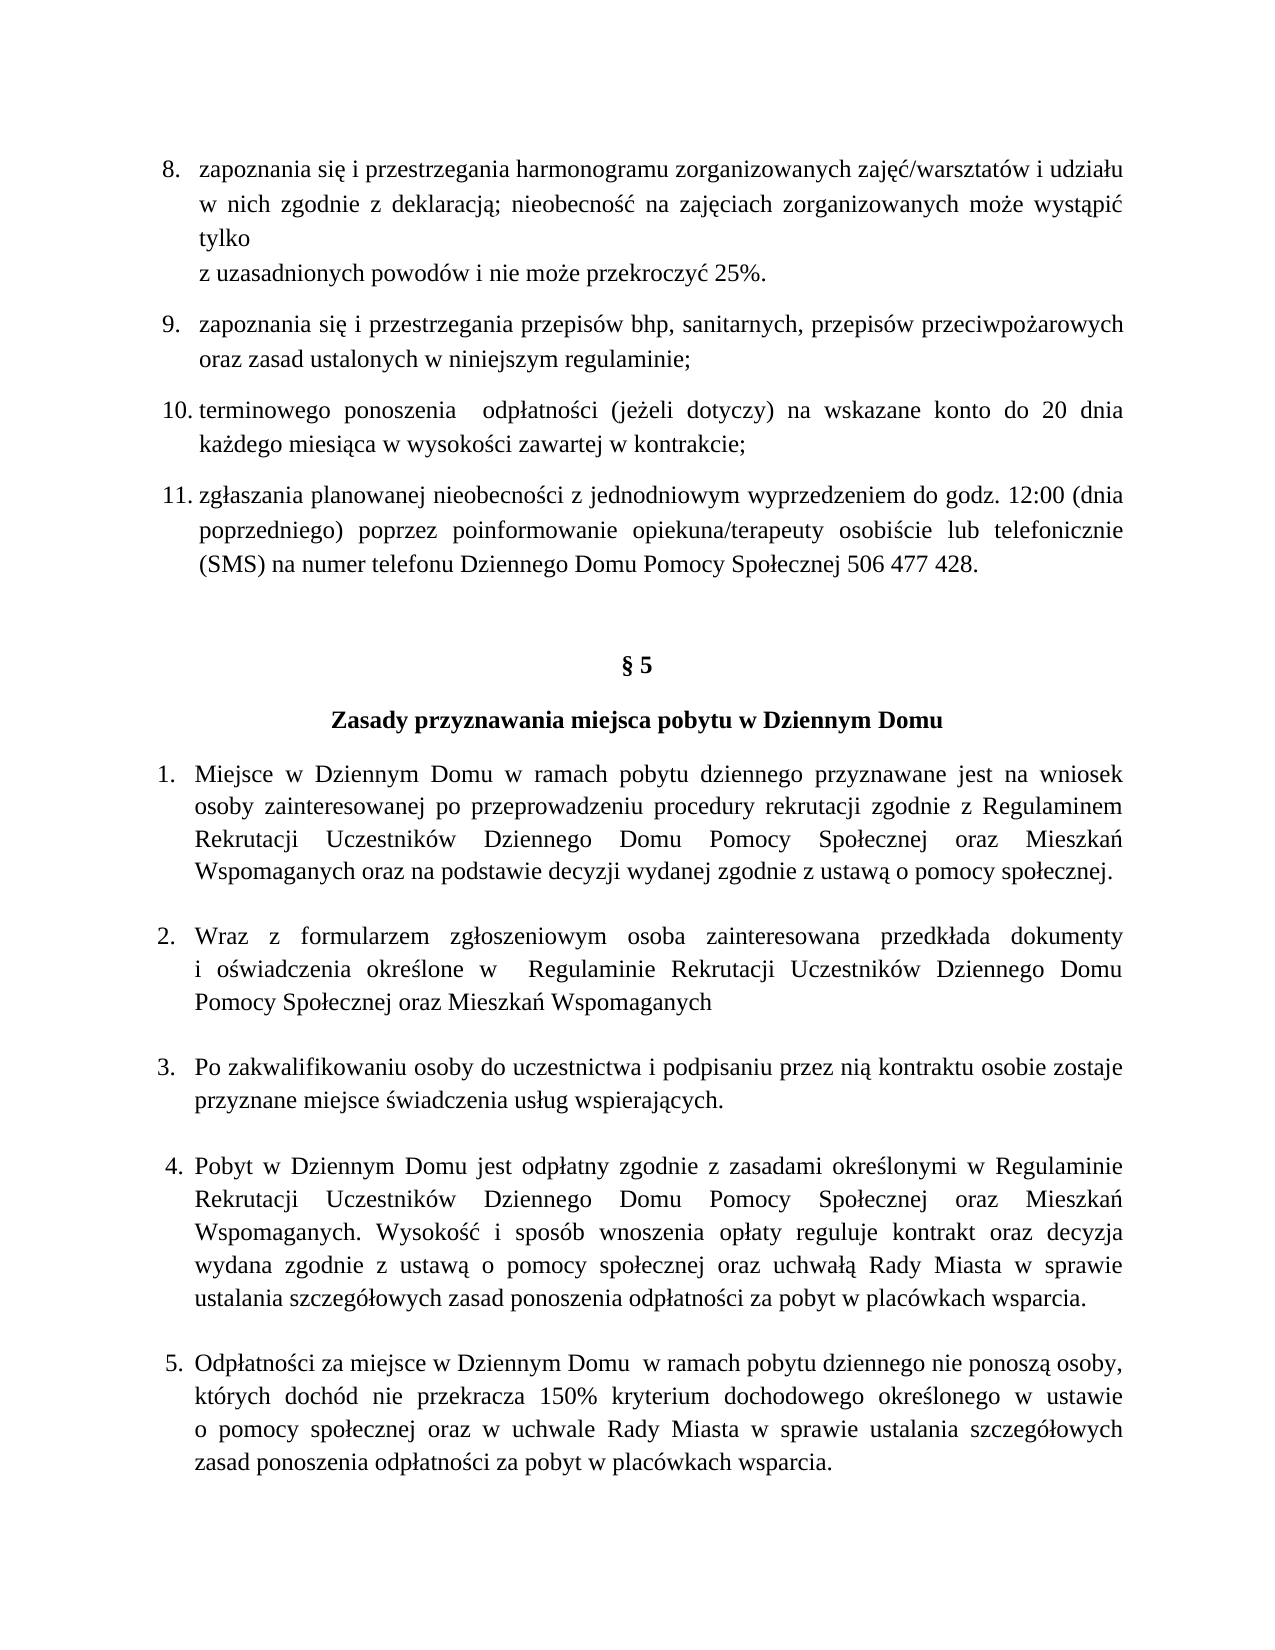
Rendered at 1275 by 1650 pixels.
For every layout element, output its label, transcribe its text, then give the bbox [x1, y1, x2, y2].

text Zasady przyznawania miejsca pobytu w Dziennym Domu [150, 705, 1124, 733]
text § 5 [150, 651, 1124, 679]
list Po zakwalifikowaniu osoby do uczestnictwa i podpisaniu przez nią kontraktu osobie zostaje przyznane miejsce świadczenia usług wspierających. [157, 1052, 1124, 1114]
list Pobyt w Dziennym Domu jest odpłatny zgodnie z zasadami określonymi w Regulaminie Rekrutacji Uczestników Dziennego Domu Pomocy Społecznej oraz Mieszkań Wspomaganych. Wysokość i sposób wnoszenia opłaty reguluje kontrakt oraz decyzja wydana zgodnie z ustawą o pomocy społecznej oraz uchwałą Rady Miasta w sprawie ustalania szczegółowych zasad ponoszenia odpłatności za pobyt w placówkach wsparcia. [165, 1151, 1124, 1312]
list Miejsce w Dziennym Domu w ramach pobytu dziennego przyznawane jest na wniosek osoby zainteresowanej po przeprowadzeniu procedury rekrutacji zgodnie z Regulaminem Rekrutacji Uczestników Dziennego Domu Pomocy Społecznej oraz Mieszkań Wspomaganych oraz na podstawie decyzji wydanej zgodnie z ustawą o pomocy społecznej. [157, 759, 1124, 885]
list Odpłatności za miejsce w Dziennym Domu w ramach pobytu dziennego nie ponoszą osoby, których dochód nie przekracza 150% kryterium dochodowego określonego w ustawie o pomocy społecznej oraz w uchwale Rady Miasta w sprawie ustalania szczegółowych zasad ponoszenia odpłatności za pobyt w placówkach wsparcia. [165, 1348, 1124, 1476]
list Wraz z formularzem zgłoszeniowym osoba zainteresowana przedkłada dokumenty i oświadczenia określone w Regulaminie Rekrutacji Uczestników Dziennego Domu Pomocy Społecznej oraz Mieszkań Wspomaganych [157, 921, 1124, 1016]
list zgłaszania planowanej nieobecności z jednodniowym wyprzedzeniem do godz. 12:00 (dnia poprzedniego) poprzez poinformowanie opiekuna/terapeuty osobiście lub telefonicznie (SMS) na numer telefonu Dziennego Domu Pomocy Społecznej 506 477 428. [162, 480, 1124, 578]
list zapoznania się i przestrzegania harmonogramu zorganizowanych zajęć/warsztatów i udziału w nich zgodnie z deklaracją; nieobecność na zajęciach zorganizowanych może wystąpić tylko z uzasadnionych powodów i nie może przekroczyć 25%. [162, 154, 1124, 287]
list terminowego ponoszenia odpłatności (jeżeli dotyczy) na wskazane konto do 20 dnia każdego miesiąca w wysokości zawartej w kontrakcie; [162, 395, 1124, 458]
list zapoznania się i przestrzegania przepisów bhp, sanitarnych, przepisów przeciwpożarowych oraz zasad ustalonych w niniejszym regulaminie; [162, 309, 1124, 372]
